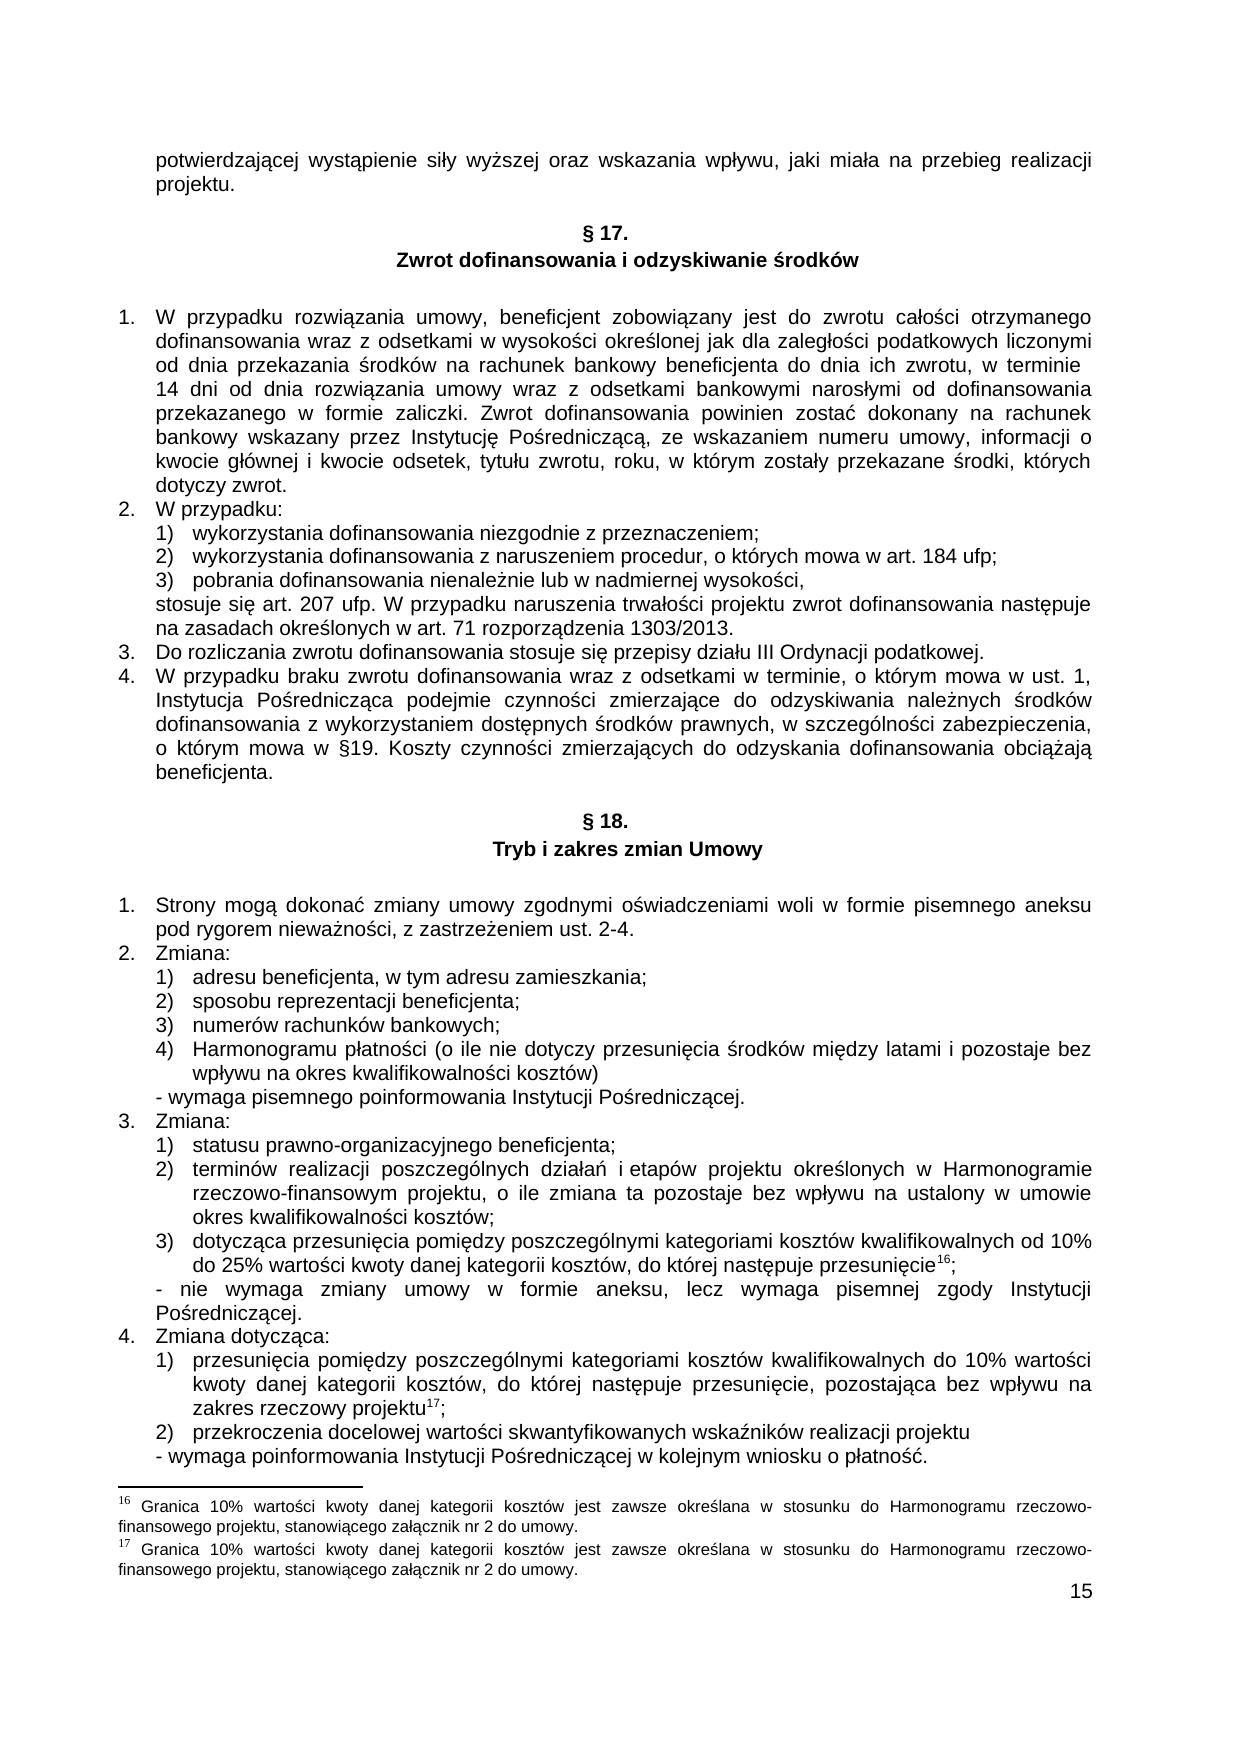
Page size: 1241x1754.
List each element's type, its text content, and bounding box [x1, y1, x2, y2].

list wykorzystania dofinansowania z naruszeniem procedur, o których mowa w art. 184 ufp; [155, 544, 1093, 568]
text § 18. Tryb i zakres zmian Umowy [118, 809, 1093, 860]
text § 17. Zwrot dofinansowania i odzyskiwanie środków [118, 221, 1093, 272]
text - wymaga pisemnego poinformowania Instytucji Pośredniczącej. [155, 1085, 1093, 1109]
list wykorzystania dofinansowania niezgodnie z przeznaczeniem; [155, 520, 1093, 544]
list przesunięcia pomiędzy poszczególnymi kategoriami kosztów kwalifikowalnych do 10% wartości kwoty danej kategorii kosztów, do której następuje przesunięcie, pozostająca bez wpływu na zakres rzeczowy projektu; [155, 1348, 1093, 1420]
list Zmiana: [118, 1109, 1093, 1133]
list Zmiana dotycząca: [118, 1324, 1093, 1348]
list sposobu reprezentacji beneficjenta; [155, 989, 1093, 1013]
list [118, 148, 1093, 196]
list Strony mogą dokonać zmiany umowy zgodnymi oświadczeniami woli w formie pisemnego aneksu pod rygorem nieważności, z zastrzeżeniem ust. 2-4. [118, 893, 1093, 941]
list statusu prawno-organizacyjnego beneficjenta; [155, 1133, 1093, 1157]
list Harmonogramu płatności (o ile nie dotyczy przesunięcia środków między latami i pozostaje bez wpływu na okres kwalifikowalności kosztów) [155, 1037, 1093, 1085]
list dotycząca przesunięcia pomiędzy poszczególnymi kategoriami kosztów kwalifikowalnych od 10% do 25% wartości kwoty danej kategorii kosztów, do której następuje przesunięcie; [155, 1228, 1093, 1276]
list terminów realizacji poszczególnych działań i etapów projektu określonych w Harmonogramie rzeczowo-finansowym projektu, o ile zmiana ta pozostaje bez wpływu na ustalony w umowie okres kwalifikowalności kosztów; [155, 1157, 1093, 1228]
list Zmiana: [118, 941, 1093, 965]
list przekroczenia docelowej wartości skwantyfikowanych wskaźników realizacji projektu [155, 1420, 1093, 1444]
list numerów rachunków bankowych; [155, 1013, 1093, 1037]
text - nie wymaga zmiany umowy w formie aneksu, lecz wymaga pisemnej zgody Instytucji Pośredniczącej. [155, 1276, 1093, 1324]
text stosuje się art. 207 ufp. W przypadku naruszenia trwałości projektu zwrot dofinansowania następuje na zasadach określonych w art. 71 rozporządzenia 1303/2013. [155, 592, 1093, 640]
list W przypadku: [118, 496, 1093, 520]
list Do rozliczania zwrotu dofinansowania stosuje się przepisy działu III Ordynacji podatkowej. [118, 640, 1093, 664]
list pobrania dofinansowania nienależnie lub w nadmiernej wysokości, [155, 568, 1093, 592]
list adresu beneficjenta, w tym adresu zamieszkania; [155, 965, 1093, 989]
text - wymaga poinformowania Instytucji Pośredniczącej w kolejnym wniosku o płatność. [155, 1444, 1093, 1468]
list W przypadku rozwiązania umowy, beneficjent zobowiązany jest do zwrotu całości otrzymanego dofinansowania wraz z odsetkami w wysokości określonej jak dla zaległości podatkowych liczonymi od dnia przekazania środków na rachunek bankowy beneficjenta do dnia ich zwrotu, w terminie 14 dni od dnia rozwiązania umowy wraz z odsetkami bankowymi narosłymi od dofinansowania przekazanego w formie zaliczki. Zwrot dofinansowania powinien zostać dokonany na rachunek bankowy wskazany przez Instytucję Pośredniczącą, ze wskazaniem numeru umowy, informacji o kwocie głównej i kwocie odsetek, tytułu zwrotu, roku, w którym zostały przekazane środki, których dotyczy zwrot. [118, 305, 1093, 496]
list W przypadku braku zwrotu dofinansowania wraz z odsetkami w terminie, o którym mowa w ust. 1, Instytucja Pośrednicząca podejmie czynności zmierzające do odzyskiwania należnych środków dofinansowania z wykorzystaniem dostępnych środków prawnych, w szczególności zabezpieczenia, o którym mowa w §19. Koszty czynności zmierzających do odzyskania dofinansowania obciążają beneficjenta. [118, 664, 1093, 784]
